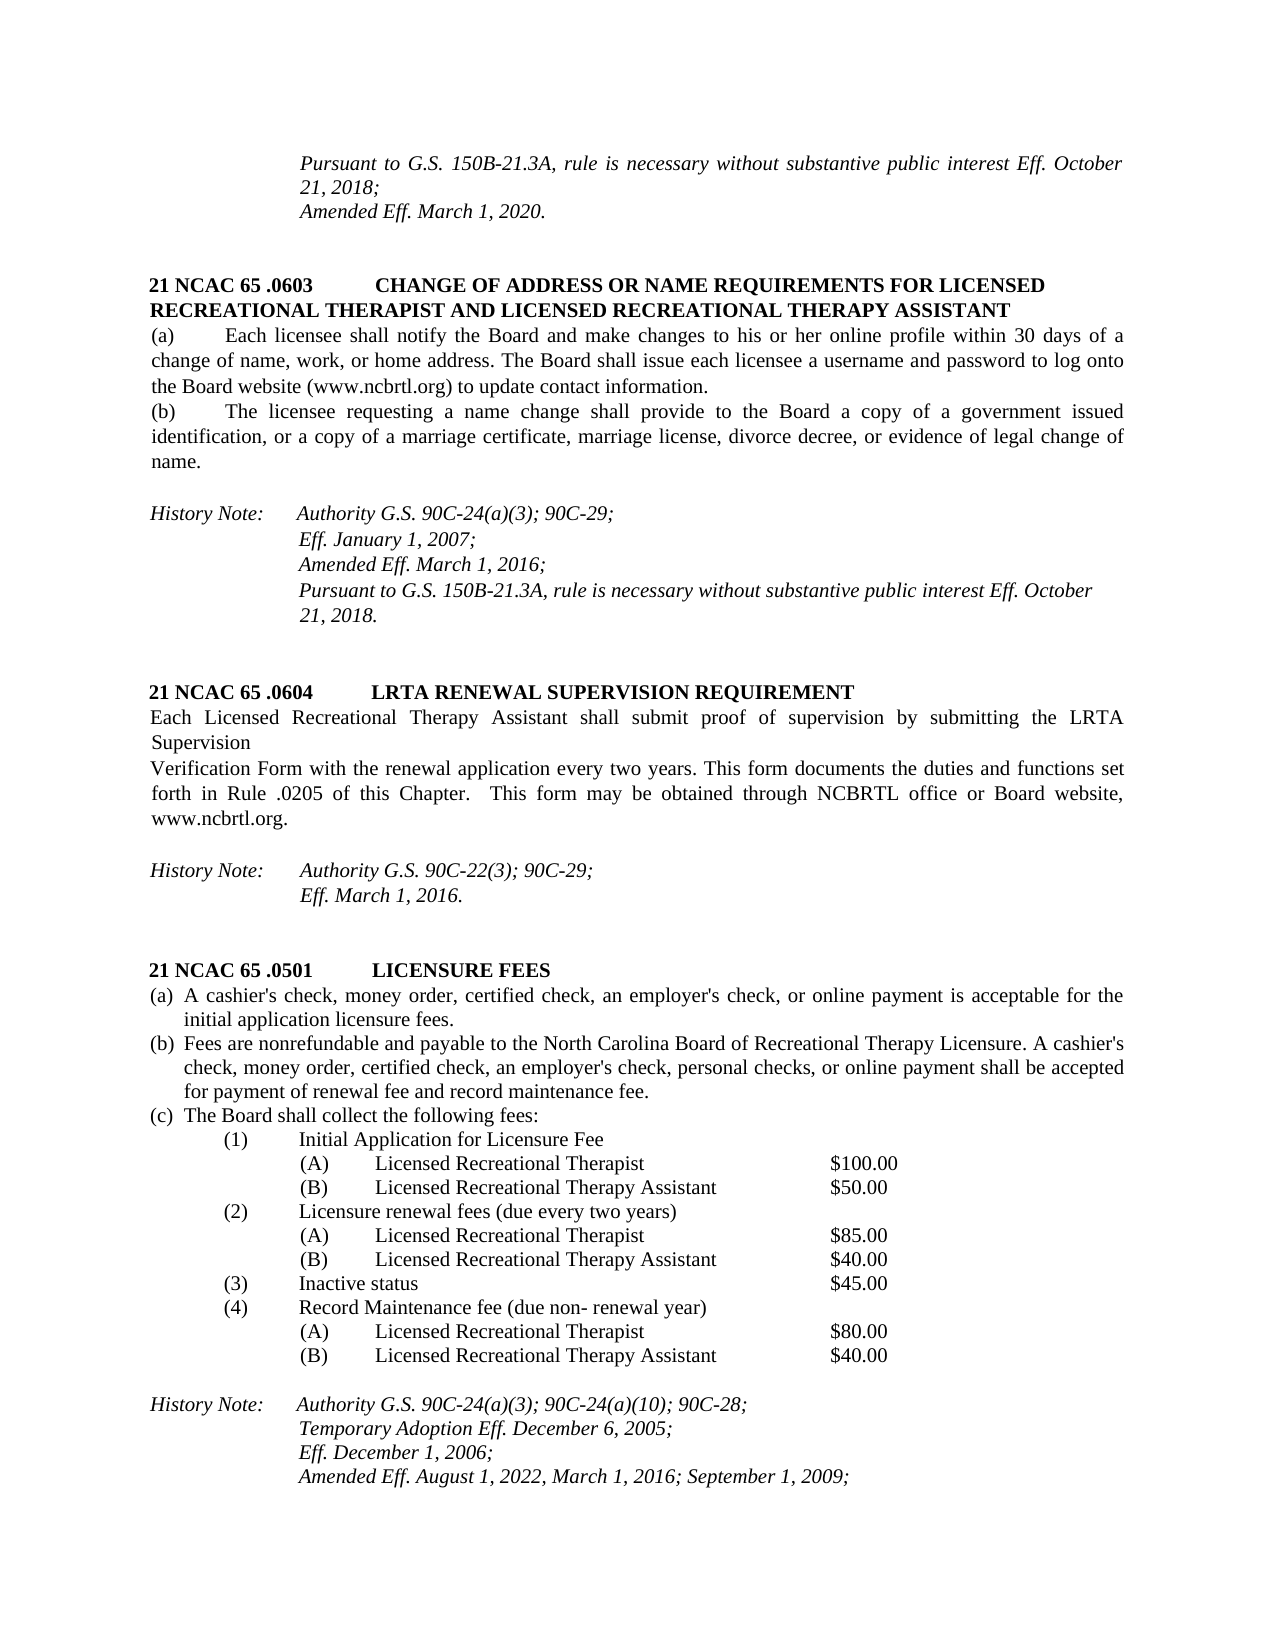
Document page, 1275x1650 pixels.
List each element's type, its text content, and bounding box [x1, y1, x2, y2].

list The Board shall collect the following fees: [150, 1103, 1126, 1127]
list Inactive status $45.00 [223, 1271, 1126, 1295]
list Licensure renewal fees (due every two years) [223, 1199, 1126, 1223]
text History Note: Authority G.S. 90C-24(a)(3); 90C-24(a)(10); 90C-28; [150, 1392, 1126, 1416]
list Each licensee shall notify the Board and make changes to his or her online profile within 30 days of a change of name, work, or home address. The Board shall issue each licensee a username and password to log onto the Board website (www.ncbrtl.org) to update contact information. [151, 323, 1126, 398]
list Licensed Recreational Therapist $100.00 [300, 1151, 1126, 1175]
text Amended Eff. March 1, 2020. [300, 199, 1126, 223]
text History Note: Authority G.S. 90C-24(a)(3); 90C-29; [150, 501, 1126, 525]
list Record Maintenance fee (due non- renewal year) [223, 1295, 1126, 1319]
list Licensed Recreational Therapy Assistant $40.00 [300, 1247, 1126, 1271]
text Pursuant to G.S. 150B-21.3A, rule is necessary without substantive public interest Eff. October 21, 2018; [300, 151, 1126, 199]
list Initial Application for Licensure Fee [223, 1127, 1126, 1151]
list Licensed Recreational Therapy Assistant $40.00 [300, 1343, 1126, 1367]
text Eff. January 1, 2007; [298, 526, 1126, 551]
text Each Licensed Recreational Therapy Assistant shall submit proof of supervision by submitting the LRTA Supervision [150, 705, 1126, 754]
text Pursuant to G.S. 150B-21.3A, rule is necessary without substantive public interest Eff. October 21, 2018. [298, 577, 1126, 627]
list Fees are nonrefundable and payable to the North Carolina Board of Recreational Therapy Licensure. A cashier's check, money order, certified check, an employer's check, personal checks, or online payment shall be accepted for payment of renewal fee and record maintenance fee. [150, 1031, 1126, 1103]
subtitle 21 NCAC 65 .0604 LRTA RENEWAL SUPERVISION REQUIREMENT [148, 680, 1126, 704]
subtitle 21 NCAC 65 .0603 CHANGE OF ADDRESS OR NAME REQUIREMENTS FOR LICENSED RECREATIONAL THERAPIST AND LICENSED RECREATIONAL THERAPY ASSISTANT [148, 273, 1126, 322]
subtitle 21 NCAC 65 .0501 LICENSURE FEES [148, 958, 1126, 982]
text History Note: Authority G.S. 90C-22(3); 90C-29; Eff. March 1, 2016. [150, 858, 629, 907]
text Temporary Adoption Eff. December 6, 2005; [298, 1416, 1126, 1440]
text Amended Eff. August 1, 2022, March 1, 2016; September 1, 2009; [298, 1464, 1126, 1488]
list Licensed Recreational Therapist $80.00 [300, 1319, 1126, 1343]
list Licensed Recreational Therapy Assistant $50.00 [300, 1175, 1126, 1199]
text Verification Form with the renewal application every two years. This form documents the duties and functions set forth in Rule .0205 of this Chapter. This form may be obtained through NCBRTL office or Board website, www.ncbrtl.org. [150, 756, 1126, 830]
list A cashier's check, money order, certified check, an employer's check, or online payment is acceptable for the initial application licensure fees. [150, 982, 1126, 1031]
list Licensed Recreational Therapist $85.00 [300, 1223, 1126, 1247]
list The licensee requesting a name change shall provide to the Board a copy of a government issued identification, or a copy of a marriage certificate, marriage license, divorce decree, or evidence of legal change of name. [151, 399, 1126, 473]
text Amended Eff. March 1, 2016; [298, 552, 1126, 576]
text Eff. December 1, 2006; [298, 1440, 1126, 1464]
